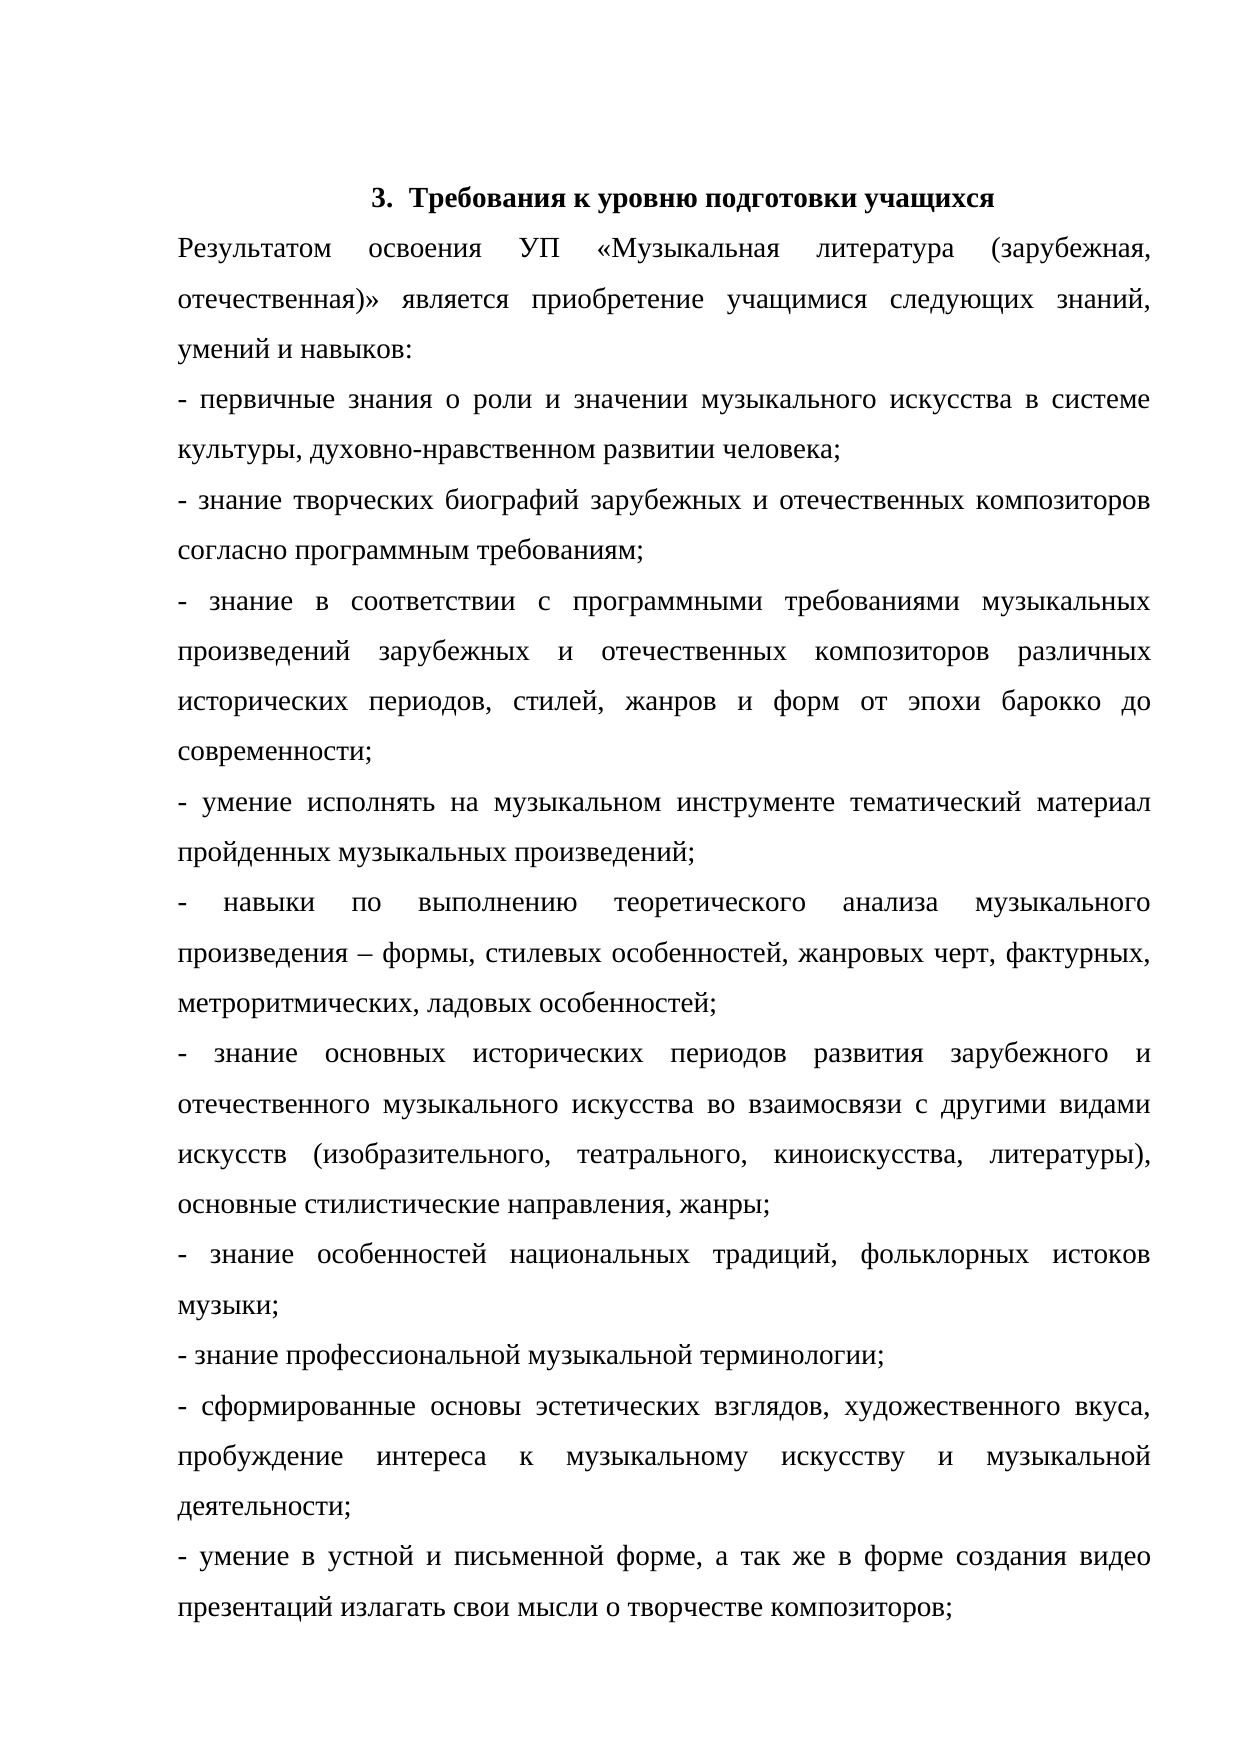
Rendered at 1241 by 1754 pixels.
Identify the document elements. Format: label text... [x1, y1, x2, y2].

list Результатом освоения УП «Музыкальная литература (зарубежная, отечественная)» является приобретение учащимися следующих знаний, умений и навыков: [177, 230, 1152, 364]
list - навыки по выполнению теоретического анализа музыкального произведения – формы, стилевых особенностей, жанровых черт, фактурных, метроритмических, ладовых особенностей; [177, 884, 1152, 1019]
list Требования к уровню подготовки учащихся [215, 180, 1152, 214]
list - знание особенностей национальных традиций, фольклорных истоков музыки; [177, 1237, 1152, 1321]
list - знание творческих биографий зарубежных и отечественных композиторов согласно программным требованиям; [177, 482, 1152, 566]
list - умение исполнять на музыкальном инструменте тематический материал пройденных музыкальных произведений; [177, 784, 1152, 868]
list - знание основных исторических периодов развития зарубежного и отечественного музыкального искусства во взаимосвязи с другими видами искусств (изобразительного, театрального, киноискусства, литературы), основные стилистические направления, жанры; [177, 1035, 1152, 1220]
list - знание профессиональной музыкальной терминологии; [177, 1337, 1152, 1371]
list - первичные знания о роли и значении музыкального искусства в системе культуры, духовно-нравственном развитии человека; [177, 381, 1152, 465]
list - умение в устной и письменной форме, а так же в форме создания видео презентаций излагать свои мысли о творчестве композиторов; [177, 1538, 1152, 1622]
list - сформированные основы эстетических взглядов, художественного вкуса, пробуждение интереса к музыкальному искусству и музыкальной деятельности; [177, 1388, 1152, 1522]
list - знание в соответствии с программными требованиями музыкальных произведений зарубежных и отечественных композиторов различных исторических периодов, стилей, жанров и форм от эпохи барокко до современности; [177, 583, 1152, 767]
